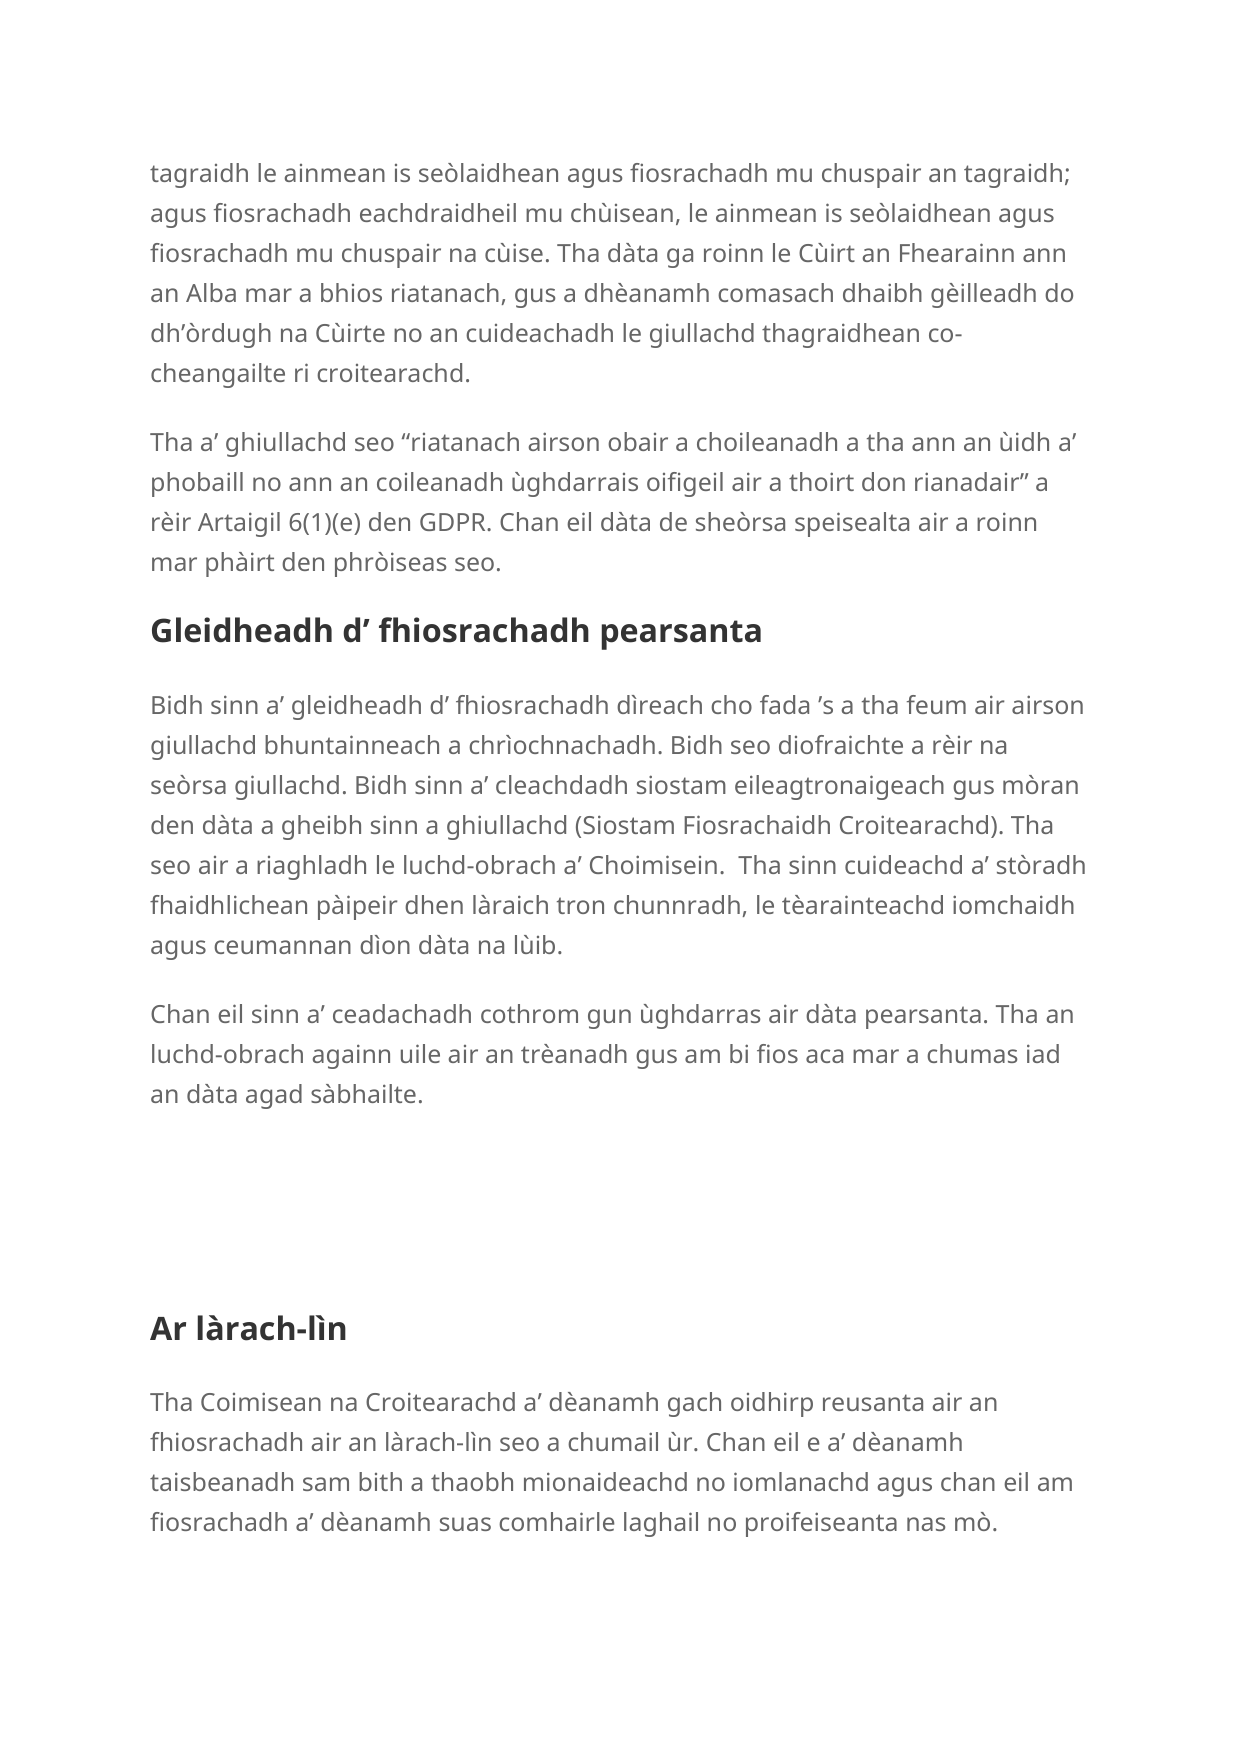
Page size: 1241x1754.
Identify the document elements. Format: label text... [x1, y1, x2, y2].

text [150, 150, 1090, 390]
text Chan eil sinn a’ ceadachadh cothrom gun ùghdarras air dàta pearsanta. Tha an luchd-obrach againn uile air an trèanadh gus am bi fios aca mar a chumas iad an dàta agad sàbhailte. [150, 991, 1090, 1111]
text Gleidheadh d’ fhiosrachadh pearsanta [150, 608, 1090, 652]
text Ar làrach-lìn [150, 1306, 1090, 1350]
text Bidh sinn a’ gleidheadh d’ fhiosrachadh dìreach cho fada ’s a tha feum air airson giullachd bhuntainneach a chrìochnachadh. Bidh seo diofraichte a rèir na seòrsa giullachd. Bidh sinn a’ cleachdadh siostam eileagtronaigeach gus mòran den dàta a gheibh sinn a ghiullachd (Siostam Fiosrachaidh Croitearachd). Tha seo air a riaghladh le luchd-obrach a’ Choimisein. Tha sinn cuideachd a’ stòradh fhaidhlichean pàipeir dhen làraich tron chunnradh, le tèarainteachd iomchaidh agus ceumannan dìon dàta na lùib. [150, 681, 1090, 961]
text Tha Coimisean na Croitearachd a’ dèanamh gach oidhirp reusanta air an fhiosrachadh air an làrach-lìn seo a chumail ùr. Chan eil e a’ dèanamh taisbeanadh sam bith a thaobh mionaideachd no iomlanachd agus chan eil am fiosrachadh a’ dèanamh suas comhairle laghail no proifeiseanta nas mò. [150, 1379, 1090, 1539]
text Tha a’ ghiullachd seo “riatanach airson obair a choileanadh a tha ann an ùidh a’ phobaill no ann an coileanadh ùghdarrais oifigeil air a thoirt don rianadair” a rèir Artaigil 6(1)(e) den GDPR. Chan eil dàta de sheòrsa speisealta air a roinn mar phàirt den phròiseas seo. [150, 419, 1090, 579]
